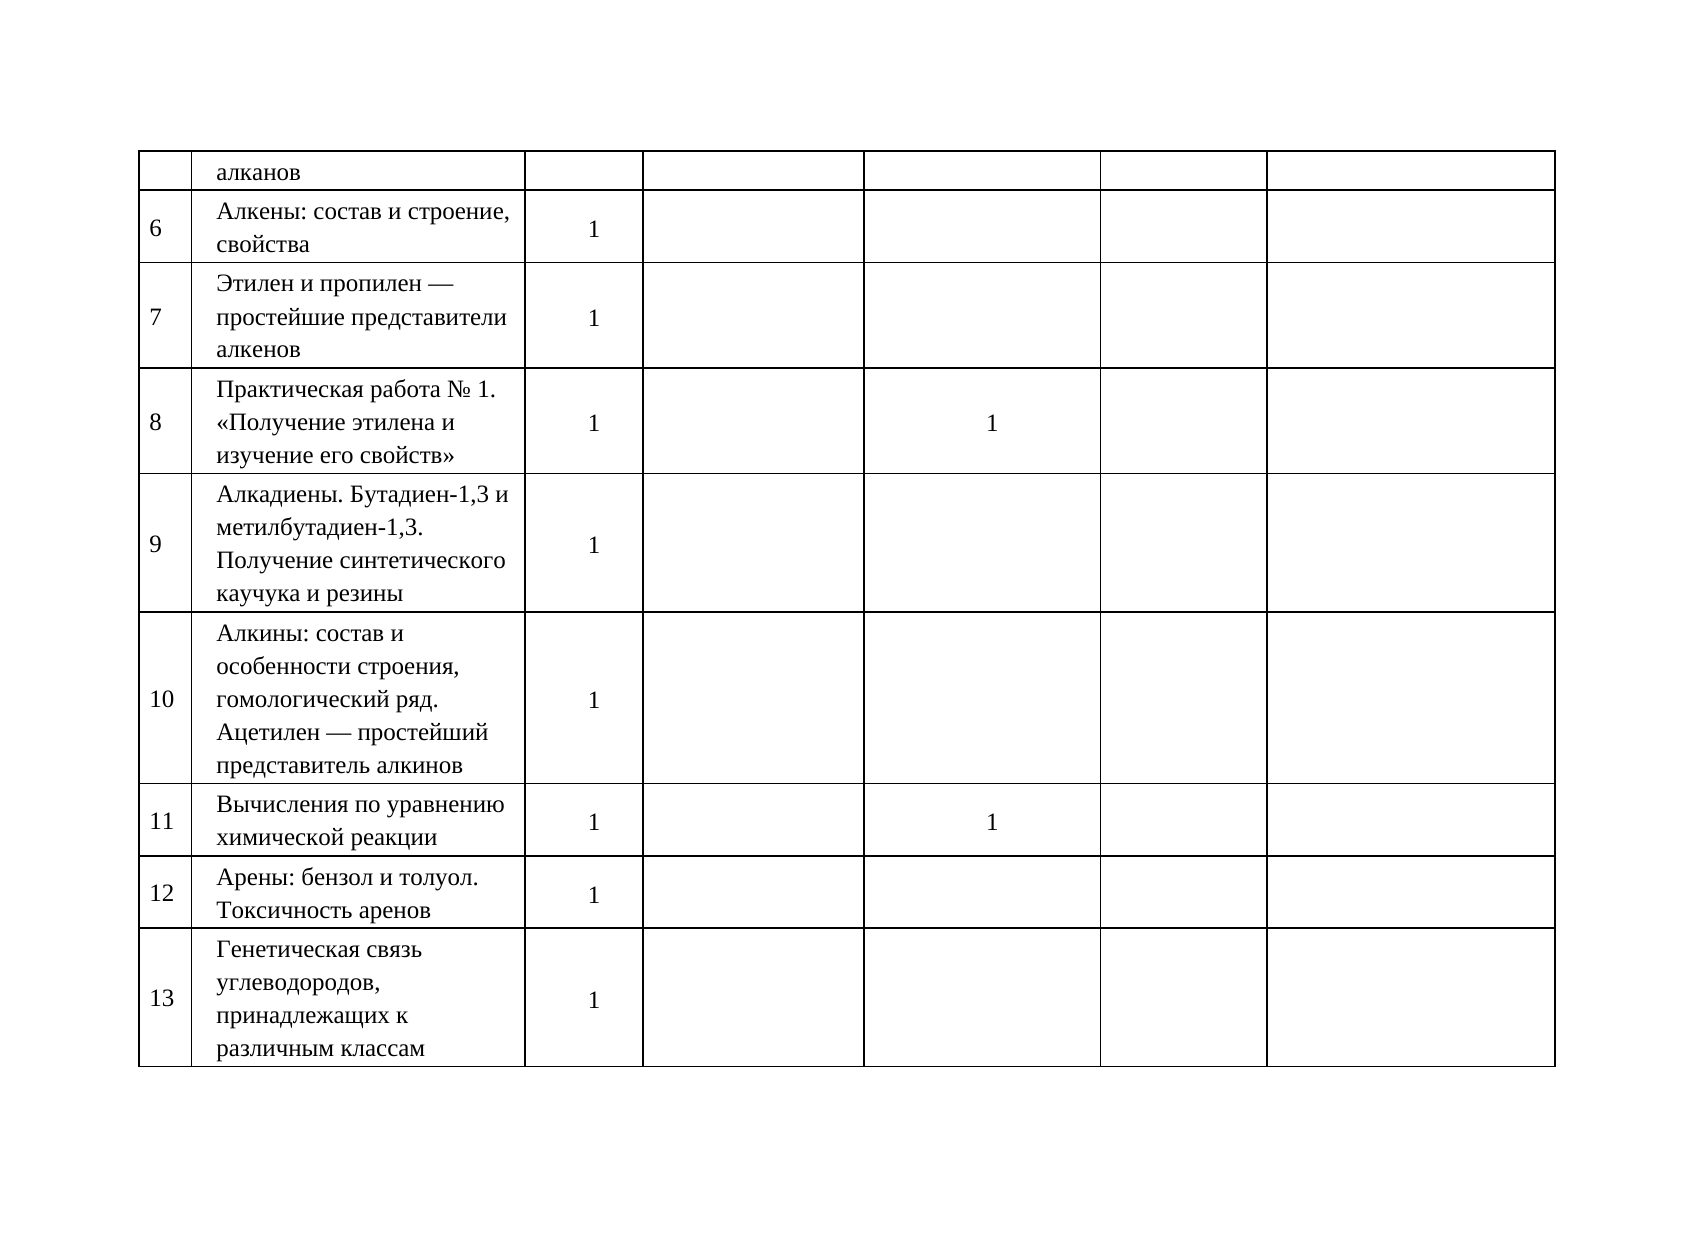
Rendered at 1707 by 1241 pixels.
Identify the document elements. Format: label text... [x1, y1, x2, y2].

table_cell [1101, 929, 1266, 1066]
table_cell [1268, 369, 1554, 473]
table_cell [1268, 857, 1554, 927]
table_cell [1101, 784, 1266, 855]
table_cell [644, 784, 863, 855]
table_cell 6 [140, 191, 191, 262]
table_cell [1268, 263, 1554, 367]
table_cell [1268, 929, 1554, 1066]
table_cell [644, 152, 863, 189]
table_cell [644, 191, 863, 262]
table_cell [1101, 474, 1266, 611]
table_cell 1 [526, 857, 642, 927]
table_cell [1268, 613, 1554, 782]
table_cell [865, 474, 1100, 611]
table_cell 1 [526, 152, 642, 189]
table_cell [1101, 613, 1266, 782]
table_cell [1101, 152, 1266, 189]
table_cell [1268, 784, 1554, 855]
table_cell [865, 857, 1100, 927]
table_cell [1101, 191, 1266, 262]
table_cell [1268, 191, 1554, 262]
table_cell [644, 613, 863, 782]
table_cell [644, 929, 863, 1066]
table_cell [865, 613, 1100, 782]
table_cell [644, 474, 863, 611]
table_cell 8 [140, 369, 191, 473]
table_cell [644, 369, 863, 473]
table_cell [192, 152, 524, 189]
table_cell [865, 929, 1100, 1066]
table_cell 1 [526, 263, 642, 367]
table_cell [865, 191, 1100, 262]
table_cell 1 [865, 784, 1100, 855]
table_cell [1268, 152, 1554, 189]
table_cell 1 [526, 613, 642, 782]
table_cell 1 [526, 784, 642, 855]
table_cell 1 [526, 929, 642, 1066]
table_cell 5 [140, 152, 191, 189]
table_cell [865, 263, 1100, 367]
table_cell 7 [140, 263, 191, 367]
table_cell [644, 857, 863, 927]
table_cell Алкины: состав и особенности строения, гомологический ряд. Ацетилен — простейший представитель алкинов [192, 613, 524, 782]
table_cell [1101, 857, 1266, 927]
table_cell Алкены: состав и строение, свойства [192, 191, 524, 262]
table_cell 1 [526, 369, 642, 473]
table_cell Генетическая связь углеводородов, принадлежащих к различным классам [192, 929, 524, 1066]
table_cell 1 [526, 191, 642, 262]
table_cell [1101, 263, 1266, 367]
table_cell Вычисления по уравнению химической реакции [192, 784, 524, 855]
table_cell [1268, 474, 1554, 611]
table_cell 9 [140, 474, 191, 611]
table_cell 13 [140, 929, 191, 1066]
table_cell Практическая работа № 1. «Получение этилена и изучение его свойств» [192, 369, 524, 473]
table_cell [865, 152, 1100, 189]
table_cell [1101, 369, 1266, 473]
table_cell 11 [140, 784, 191, 855]
table_cell 12 [140, 857, 191, 927]
table_cell 10 [140, 613, 191, 782]
table_cell Алкадиены. Бутадиен-1,3 и метилбутадиен-1,3. Получение синтетического каучука и резины [192, 474, 524, 611]
table_cell Этилен и пропилен — простейшие представители алкенов [192, 263, 524, 367]
table_cell 1 [865, 369, 1100, 473]
table_cell [644, 263, 863, 367]
table_cell 1 [526, 474, 642, 611]
table_cell Арены: бензол и толуол. Токсичность аренов [192, 857, 524, 927]
